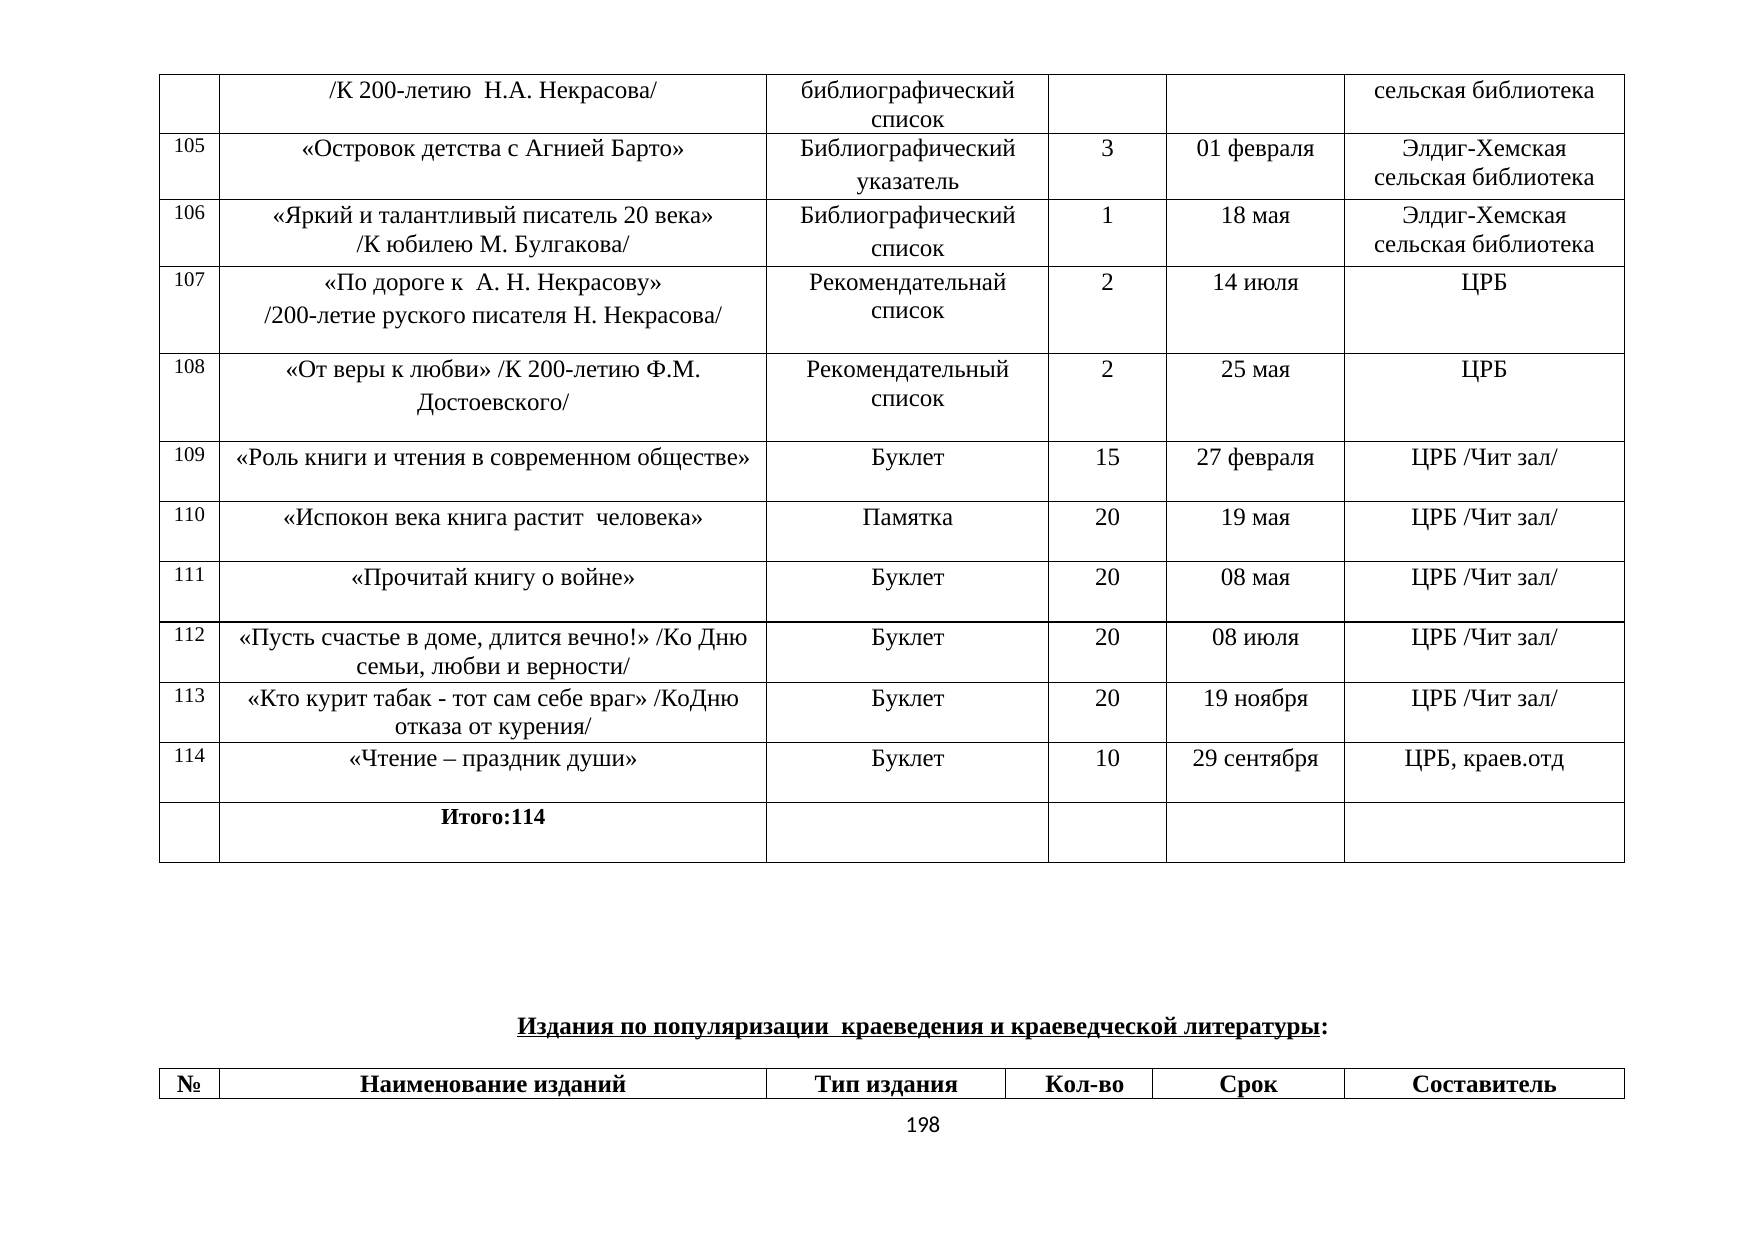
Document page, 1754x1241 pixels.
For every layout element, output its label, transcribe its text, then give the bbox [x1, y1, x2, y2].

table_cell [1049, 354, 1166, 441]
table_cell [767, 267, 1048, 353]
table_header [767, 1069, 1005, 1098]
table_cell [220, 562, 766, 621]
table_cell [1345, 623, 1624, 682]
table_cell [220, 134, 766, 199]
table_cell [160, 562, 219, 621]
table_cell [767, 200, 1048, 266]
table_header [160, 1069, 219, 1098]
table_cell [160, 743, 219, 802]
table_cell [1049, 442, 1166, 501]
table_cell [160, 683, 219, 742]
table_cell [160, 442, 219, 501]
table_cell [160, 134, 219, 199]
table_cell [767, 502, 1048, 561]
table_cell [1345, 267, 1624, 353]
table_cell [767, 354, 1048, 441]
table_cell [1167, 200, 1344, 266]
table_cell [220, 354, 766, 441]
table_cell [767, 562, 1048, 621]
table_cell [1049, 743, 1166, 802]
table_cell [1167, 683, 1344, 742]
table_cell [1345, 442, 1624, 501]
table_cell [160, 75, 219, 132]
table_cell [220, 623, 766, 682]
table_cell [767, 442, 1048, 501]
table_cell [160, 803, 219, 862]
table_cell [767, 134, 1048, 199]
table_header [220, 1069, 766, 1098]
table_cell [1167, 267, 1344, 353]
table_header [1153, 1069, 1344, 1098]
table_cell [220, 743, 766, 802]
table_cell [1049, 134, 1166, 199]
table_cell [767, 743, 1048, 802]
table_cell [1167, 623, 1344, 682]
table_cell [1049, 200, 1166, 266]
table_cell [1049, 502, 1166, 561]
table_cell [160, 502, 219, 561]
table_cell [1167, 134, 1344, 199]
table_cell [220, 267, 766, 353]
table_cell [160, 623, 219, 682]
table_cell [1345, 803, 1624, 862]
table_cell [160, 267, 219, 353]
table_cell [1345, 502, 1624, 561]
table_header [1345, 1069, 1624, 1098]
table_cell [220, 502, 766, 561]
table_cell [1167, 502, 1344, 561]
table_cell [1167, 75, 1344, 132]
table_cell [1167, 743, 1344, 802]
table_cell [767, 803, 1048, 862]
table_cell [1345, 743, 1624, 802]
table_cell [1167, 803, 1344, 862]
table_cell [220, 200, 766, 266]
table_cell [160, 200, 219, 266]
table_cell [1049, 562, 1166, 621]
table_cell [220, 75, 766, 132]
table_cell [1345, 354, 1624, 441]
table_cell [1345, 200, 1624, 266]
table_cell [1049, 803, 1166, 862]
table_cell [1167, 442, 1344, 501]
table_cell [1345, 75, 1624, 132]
text Издания по популяризации краеведения и краеведческой литературы: [122, 1011, 1724, 1039]
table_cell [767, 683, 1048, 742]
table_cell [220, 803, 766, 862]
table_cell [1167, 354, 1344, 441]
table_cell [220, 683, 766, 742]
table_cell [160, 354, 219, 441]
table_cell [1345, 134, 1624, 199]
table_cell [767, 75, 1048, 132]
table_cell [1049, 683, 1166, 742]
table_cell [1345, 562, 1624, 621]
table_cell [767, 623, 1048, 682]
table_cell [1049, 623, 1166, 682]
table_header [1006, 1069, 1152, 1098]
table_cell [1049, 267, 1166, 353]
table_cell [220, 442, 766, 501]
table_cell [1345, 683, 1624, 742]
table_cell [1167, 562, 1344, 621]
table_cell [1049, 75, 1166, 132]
